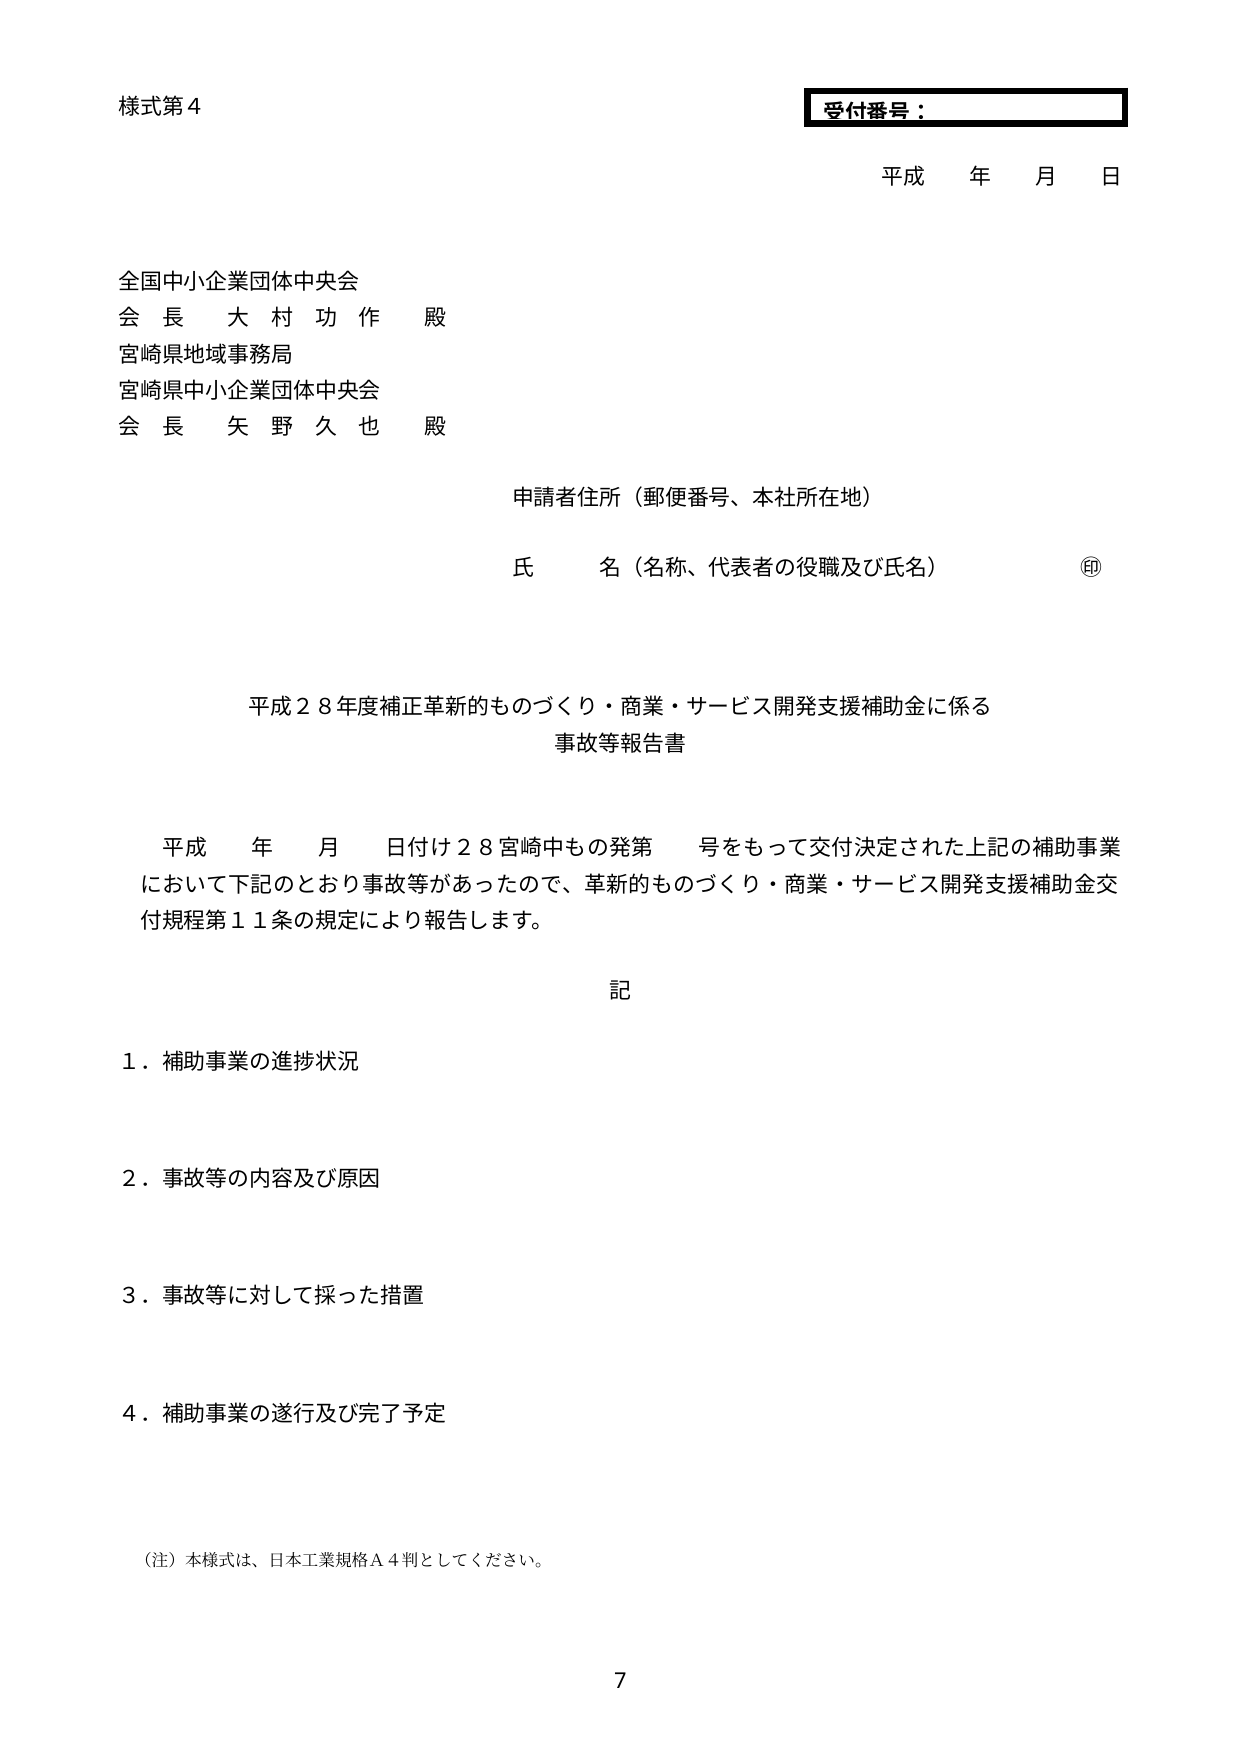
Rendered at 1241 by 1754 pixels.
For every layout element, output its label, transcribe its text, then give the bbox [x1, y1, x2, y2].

text 宮崎県地域事務局 [118, 337, 1122, 368]
text 事故等報告書 [118, 726, 1122, 757]
text １．補助事業の進捗状況 [118, 1044, 1122, 1076]
text 平成 年 月 日 [118, 159, 1122, 191]
text 全国中小企業団体中央会 [118, 264, 1122, 296]
text 平成２８年度補正革新的ものづくり・商業・サービス開発支援補助金に係る [118, 689, 1122, 721]
text 記 [118, 973, 1122, 1005]
text 会 長 矢 野 久 也 殿 [118, 409, 1122, 441]
text 会 長 大 村 功 作 殿 [118, 300, 1122, 332]
text ４．補助事業の遂行及び完了予定 [118, 1396, 1122, 1427]
text （注）本様式は、日本工業規格Ａ４判としてください。 [118, 1547, 1122, 1571]
text 氏 名（名称、代表者の役職及び氏名） ㊞ [118, 550, 1122, 582]
text ２．事故等の内容及び原因 [118, 1161, 1122, 1193]
text 様式第４ [118, 89, 804, 120]
text 申請者住所（郵便番号、本社所在地） [118, 480, 1122, 511]
text 宮崎県中小企業団体中央会 [118, 373, 1122, 404]
text 平成 年 月 日付け２８宮崎中もの発第 号をもって交付決定された上記の補助事業において下記のとおり事故等があったので、革新的ものづくり・商業・サービス開発支援補助金交付規程第１１条の規定により報告します。 [118, 830, 1122, 934]
text ３．事故等に対して採った措置 [118, 1278, 1122, 1310]
